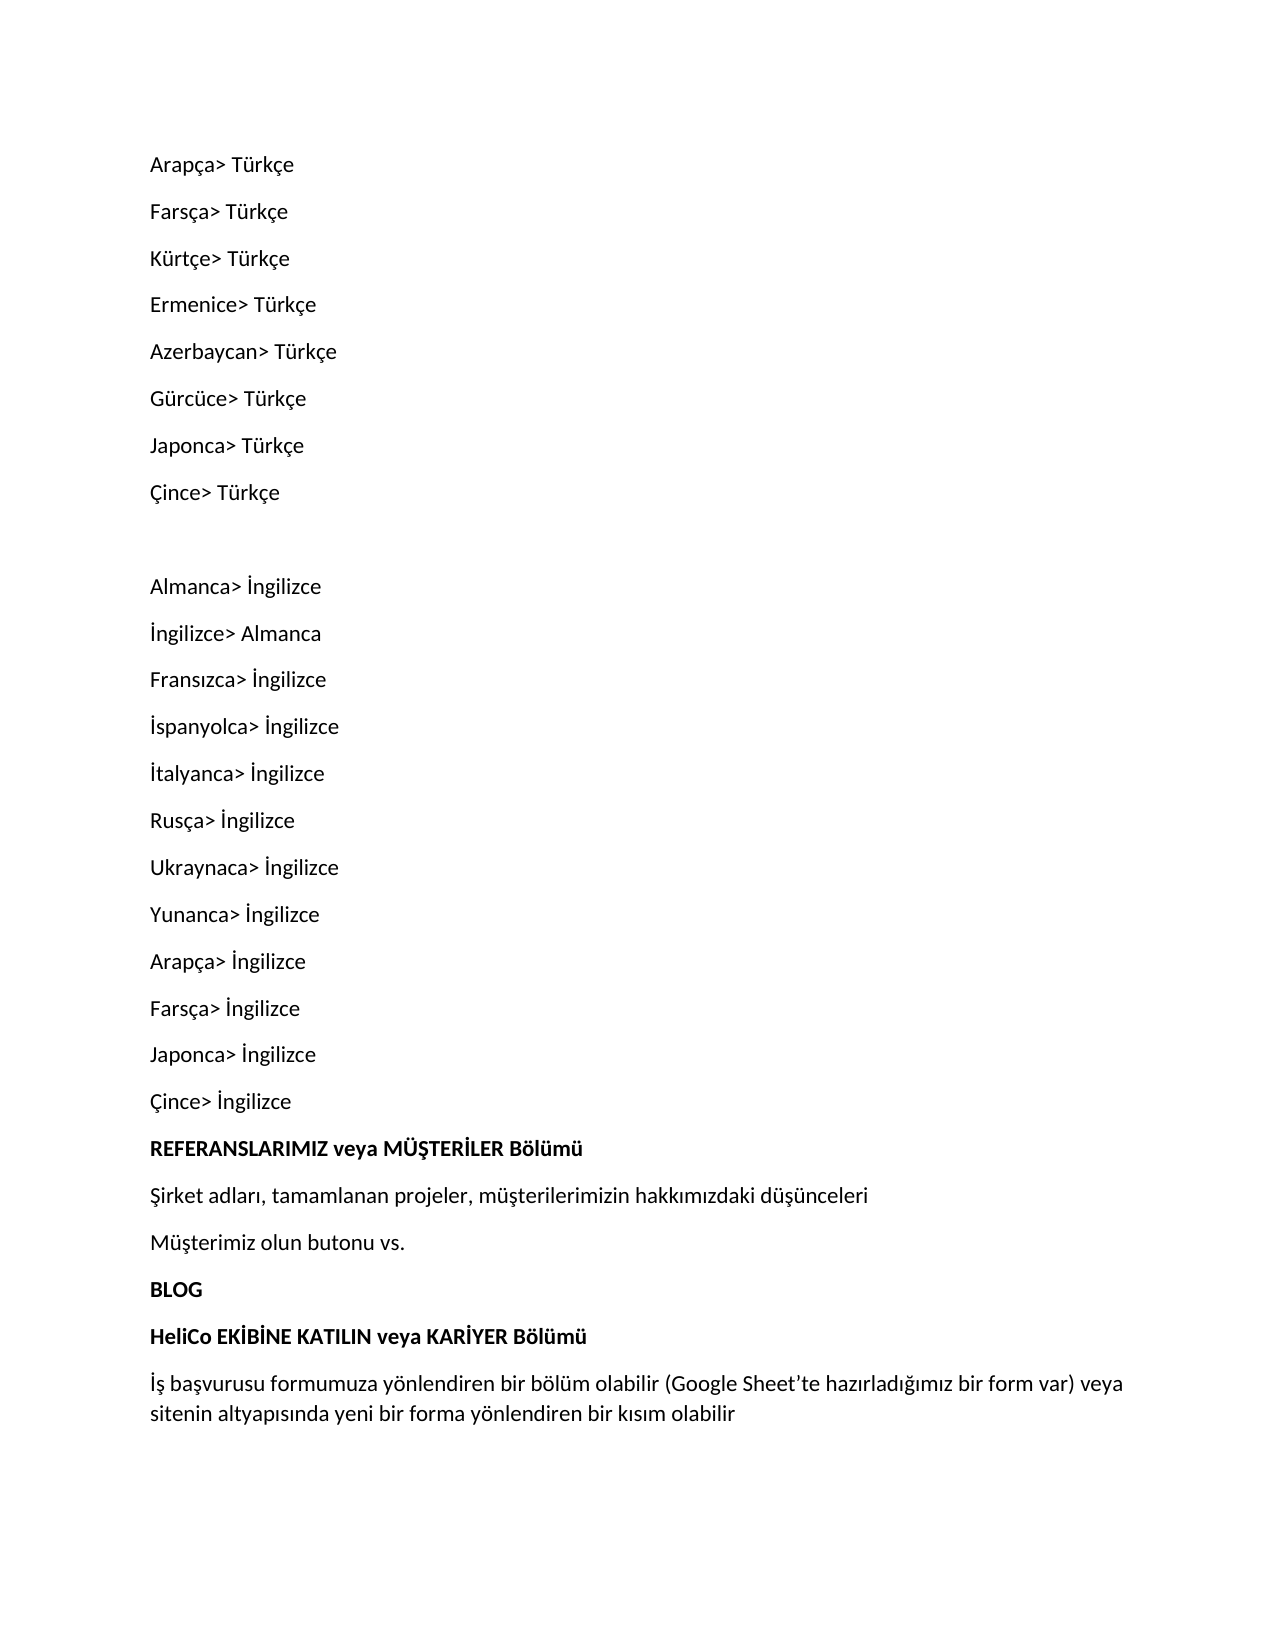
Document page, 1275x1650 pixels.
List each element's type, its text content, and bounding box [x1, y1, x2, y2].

text Fransızca> İngilizce [150, 666, 1125, 694]
text Arapça> Türkçe [150, 150, 1125, 178]
text İngilizce> Almanca [150, 619, 1125, 647]
text BLOG [150, 1275, 1125, 1303]
text REFERANSLARIMIZ veya MÜŞTERİLER Bölümü [150, 1134, 1125, 1162]
text Rusça> İngilizce [150, 806, 1125, 834]
text Azerbaycan> Türkçe [150, 337, 1125, 366]
text Çince> Türkçe [150, 478, 1125, 506]
text Almanca> İngilizce [150, 572, 1125, 600]
text Japonca> Türkçe [150, 431, 1125, 459]
text Farsça> Türkçe [150, 197, 1125, 225]
text Gürcüce> Türkçe [150, 384, 1125, 412]
text Japonca> İngilizce [150, 1041, 1125, 1069]
text Yunanca> İngilizce [150, 900, 1125, 928]
text İspanyolca> İngilizce [150, 712, 1125, 741]
text Çince> İngilizce [150, 1087, 1125, 1116]
text Arapça> İngilizce [150, 947, 1125, 975]
text İtalyanca> İngilizce [150, 759, 1125, 787]
text İş başvurusu formumuza yönlendiren bir bölüm olabilir (Google Sheet’te hazırladığımız bir form var) veya sitenin altyapısında yeni bir forma yönlendiren bir kısım olabilir [150, 1369, 1125, 1427]
text HeliCo EKİBİNE KATILIN veya KARİYER Bölümü [150, 1322, 1125, 1350]
text Müşterimiz olun butonu vs. [150, 1228, 1125, 1256]
text Şirket adları, tamamlanan projeler, müşterilerimizin hakkımızdaki düşünceleri [150, 1181, 1125, 1209]
text Ermenice> Türkçe [150, 291, 1125, 319]
text Ukraynaca> İngilizce [150, 853, 1125, 881]
text Kürtçe> Türkçe [150, 244, 1125, 272]
text Farsça> İngilizce [150, 994, 1125, 1022]
